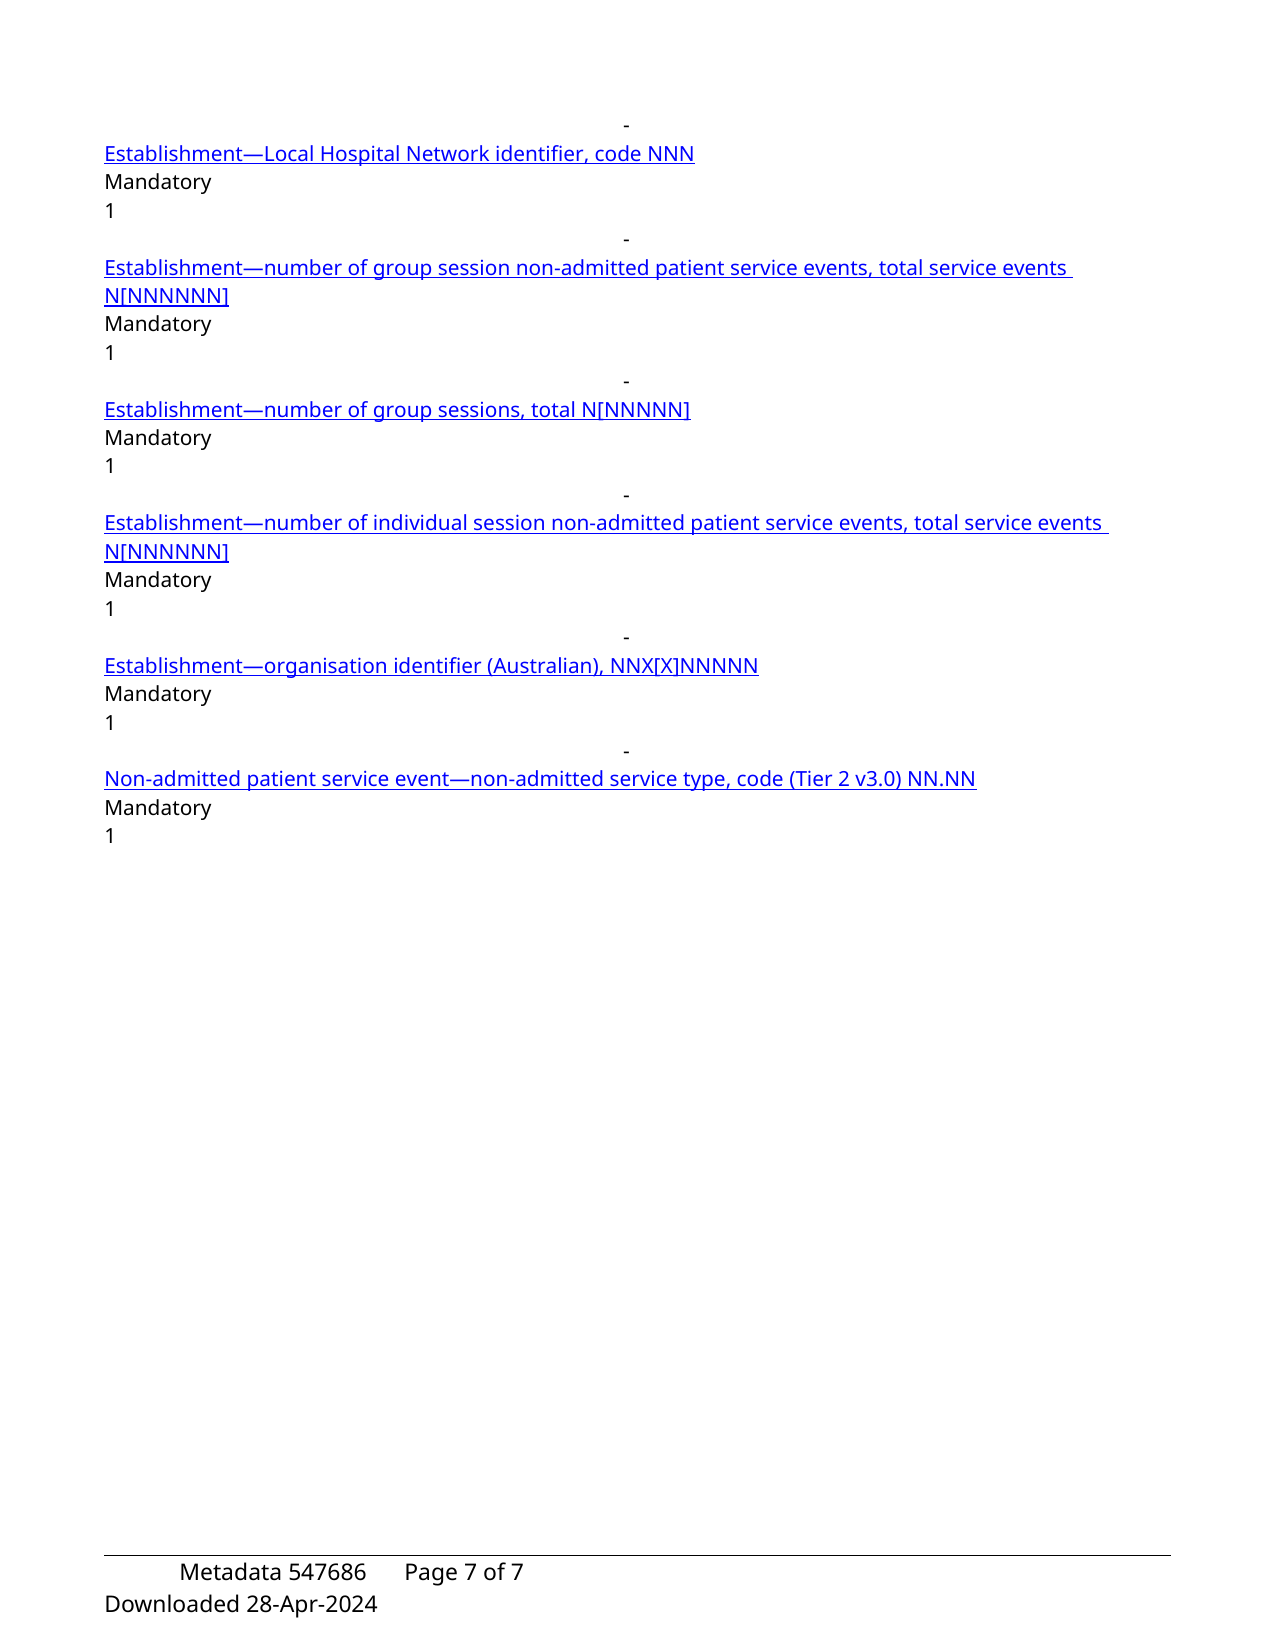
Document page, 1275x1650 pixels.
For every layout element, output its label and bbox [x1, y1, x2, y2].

table_cell [93, 110, 1159, 881]
